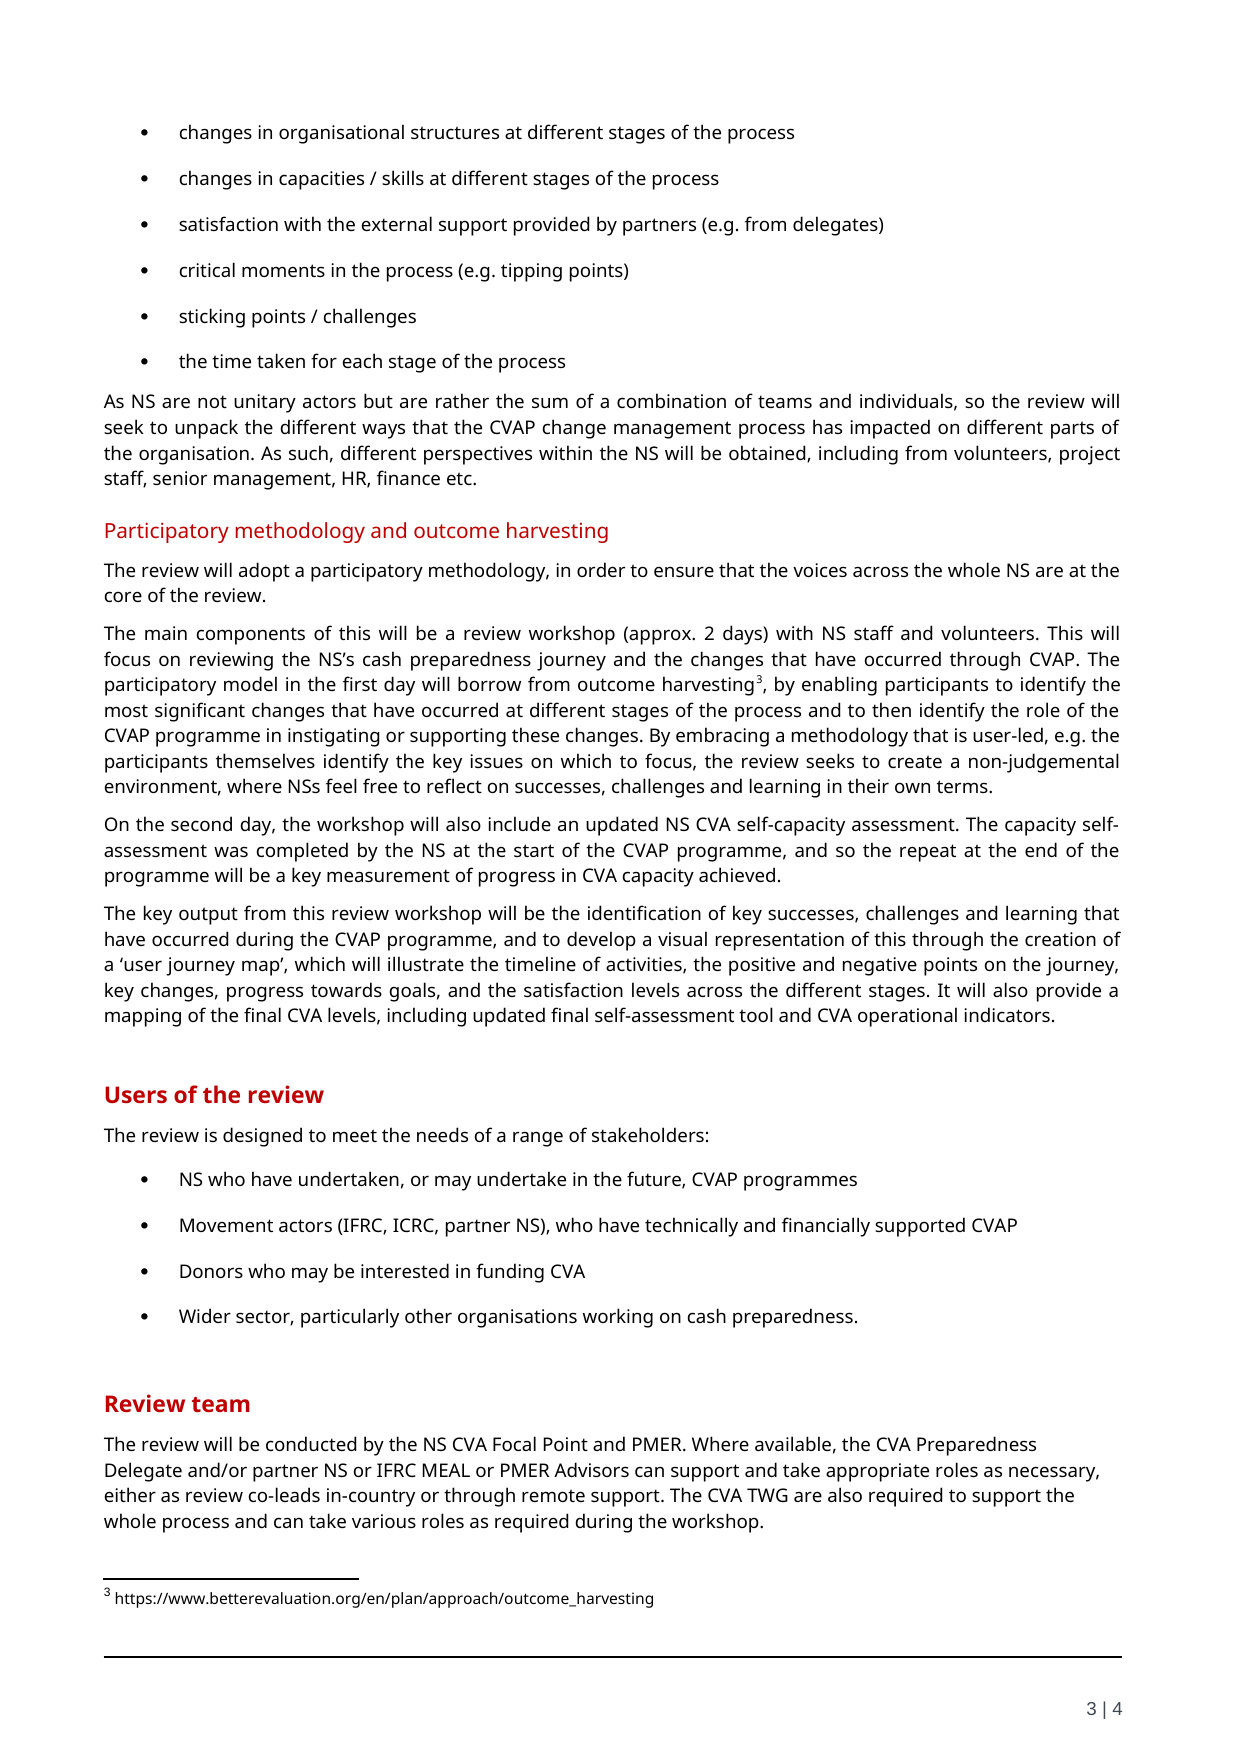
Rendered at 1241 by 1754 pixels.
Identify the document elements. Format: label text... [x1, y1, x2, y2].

list changes in organisational structures at different stages of the process [141, 114, 1121, 145]
list sticking points / challenges [141, 297, 1121, 328]
list changes in capacities / skills at different stages of the process [141, 160, 1121, 191]
list Movement actors (IFRC, ICRC, partner NS), who have technically and financially supported CVAP [141, 1206, 1121, 1238]
list satisfaction with the external support provided by partners (e.g. from delegates) [141, 206, 1121, 237]
text On the second day, the workshop will also include an updated NS CVA self-capacity assessment. The capacity self-assessment was completed by the NS at the start of the CVAP programme, and so the repeat at the end of the programme will be a key measurement of progress in CVA capacity achieved. [103, 812, 1121, 888]
list Donors who may be interested in funding CVA [141, 1252, 1121, 1283]
subtitle Review team [103, 1388, 1121, 1419]
list critical moments in the process (e.g. tipping points) [141, 251, 1121, 283]
subtitle Participatory methodology and outcome harvesting [103, 516, 1121, 544]
list the time taken for each stage of the process [141, 343, 1121, 374]
list Wider sector, particularly other organisations working on cash preparedness. [141, 1298, 1121, 1329]
text The main components of this will be a review workshop (approx. 2 days) with NS staff and volunteers. This will focus on reviewing the NS’s cash preparedness journey and the changes that have occurred through CVAP. The participatory model in the first day will borrow from outcome harvesting, by enabling participants to identify the most significant changes that have occurred at different stages of the process and to then identify the role of the CVAP programme in instigating or supporting these changes. By embracing a methodology that is user-led, e.g. the participants themselves identify the key issues on which to focus, the review seeks to create a non-judgemental environment, where NSs feel free to reflect on successes, challenges and learning in their own terms. [103, 620, 1121, 799]
text The review will be conducted by the NS CVA Focal Point and PMER. Where available, the CVA Preparedness Delegate and/or partner NS or IFRC MEAL or PMER Advisors can support and take appropriate roles as necessary, either as review co-leads in-country or through remote support. The CVA TWG are also required to support the whole process and can take various roles as required during the workshop. [103, 1431, 1121, 1533]
text The key output from this review workshop will be the identification of key successes, challenges and learning that have occurred during the CVAP programme, and to develop a visual representation of this through the creation of a ‘user journey map’, which will illustrate the timeline of activities, the positive and negative points on the journey, key changes, progress towards goals, and the satisfaction levels across the different stages. It will also provide a mapping of the final CVA levels, including updated final self-assessment tool and CVA operational indicators. [103, 901, 1121, 1028]
subtitle Users of the review [103, 1079, 1121, 1110]
list NS who have undertaken, or may undertake in the future, CVAP programmes [141, 1161, 1121, 1192]
text As NS are not unitary actors but are rather the sum of a combination of teams and individuals, so the review will seek to unpack the different ways that the CVAP change management process has impacted on different parts of the organisation. As such, different perspectives within the NS will be obtained, including from volunteers, project staff, senior management, HR, finance etc. [103, 389, 1121, 491]
text The review will adopt a participatory methodology, in order to ensure that the voices across the whole NS are at the core of the review. [103, 557, 1121, 608]
text The review is designed to meet the needs of a range of stakeholders: [103, 1122, 1121, 1148]
